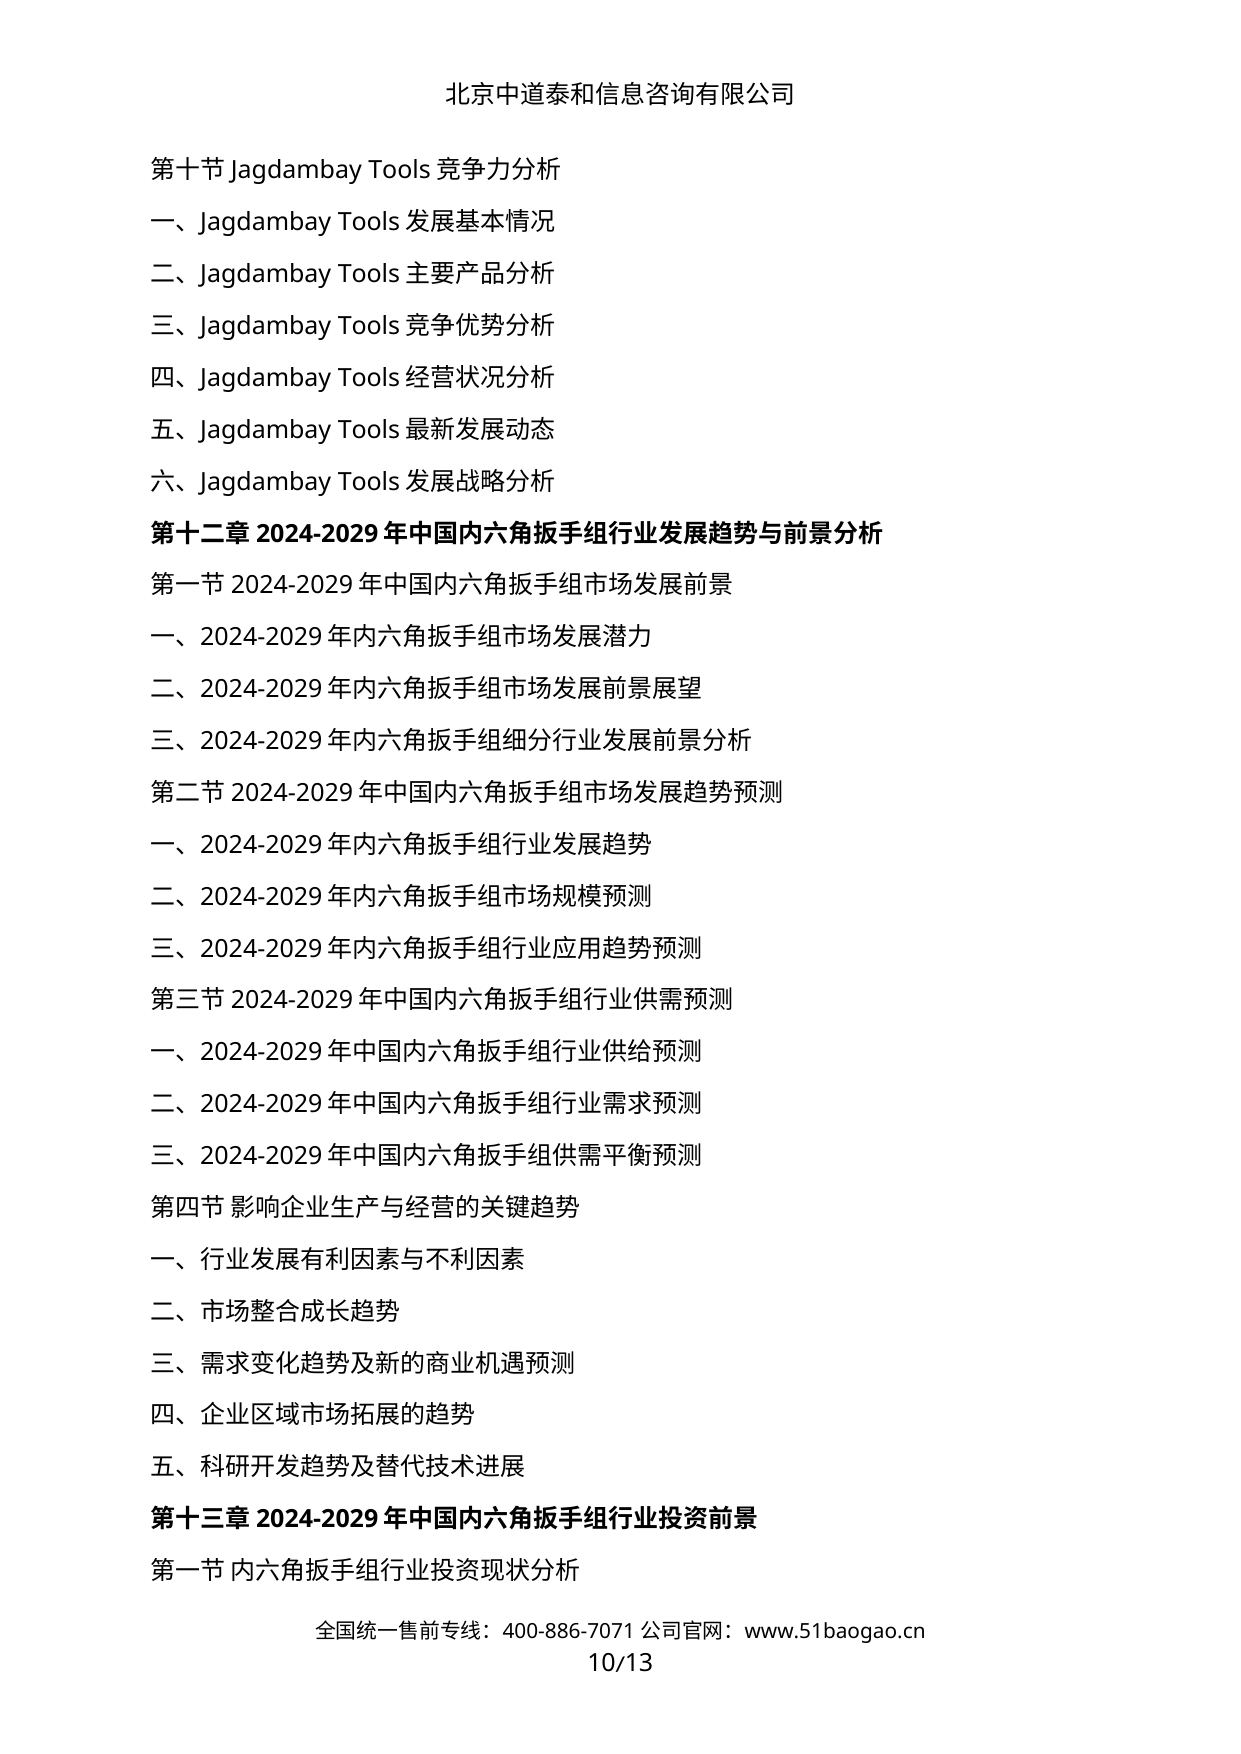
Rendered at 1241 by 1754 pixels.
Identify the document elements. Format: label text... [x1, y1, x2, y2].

text 三、2024-2029年内六角扳手组细分行业发展前景分析 [150, 721, 1090, 757]
text 第十节 Jagdambay Tools竞争力分析 [150, 150, 1090, 186]
text 六、Jagdambay Tools发展战略分析 [150, 461, 1090, 497]
text 第一节 2024-2029年中国内六角扳手组市场发展前景 [150, 565, 1090, 601]
text 第三节 2024-2029年中国内六角扳手组行业供需预测 [150, 980, 1090, 1016]
text 三、2024-2029年中国内六角扳手组供需平衡预测 [150, 1136, 1090, 1172]
text 一、2024-2029年内六角扳手组行业发展趋势 [150, 824, 1090, 861]
text 三、Jagdambay Tools竞争优势分析 [150, 306, 1090, 342]
text 一、2024-2029年中国内六角扳手组行业供给预测 [150, 1032, 1090, 1068]
text 二、Jagdambay Tools主要产品分析 [150, 254, 1090, 290]
text 第四节 影响企业生产与经营的关键趋势 [150, 1187, 1090, 1224]
text 二、2024-2029年中国内六角扳手组行业需求预测 [150, 1084, 1090, 1120]
text 二、2024-2029年内六角扳手组市场规模预测 [150, 876, 1090, 912]
text 三、需求变化趋势及新的商业机遇预测 [150, 1343, 1090, 1379]
text 一、行业发展有利因素与不利因素 [150, 1239, 1090, 1276]
text 五、Jagdambay Tools最新发展动态 [150, 409, 1090, 446]
text 第二节 2024-2029年中国内六角扳手组市场发展趋势预测 [150, 772, 1090, 809]
text 一、2024-2029年内六角扳手组市场发展潜力 [150, 617, 1090, 653]
text 第十三章 2024-2029年中国内六角扳手组行业投资前景 [150, 1499, 1090, 1535]
text 二、市场整合成长趋势 [150, 1291, 1090, 1327]
text 一、Jagdambay Tools发展基本情况 [150, 202, 1090, 238]
text 第十二章 2024-2029年中国内六角扳手组行业发展趋势与前景分析 [150, 513, 1090, 549]
text 五、科研开发趋势及替代技术进展 [150, 1447, 1090, 1483]
text 四、企业区域市场拓展的趋势 [150, 1395, 1090, 1431]
text 四、Jagdambay Tools经营状况分析 [150, 357, 1090, 394]
text 三、2024-2029年内六角扳手组行业应用趋势预测 [150, 928, 1090, 964]
text 二、2024-2029年内六角扳手组市场发展前景展望 [150, 669, 1090, 705]
text 第一节 内六角扳手组行业投资现状分析 [150, 1551, 1090, 1587]
